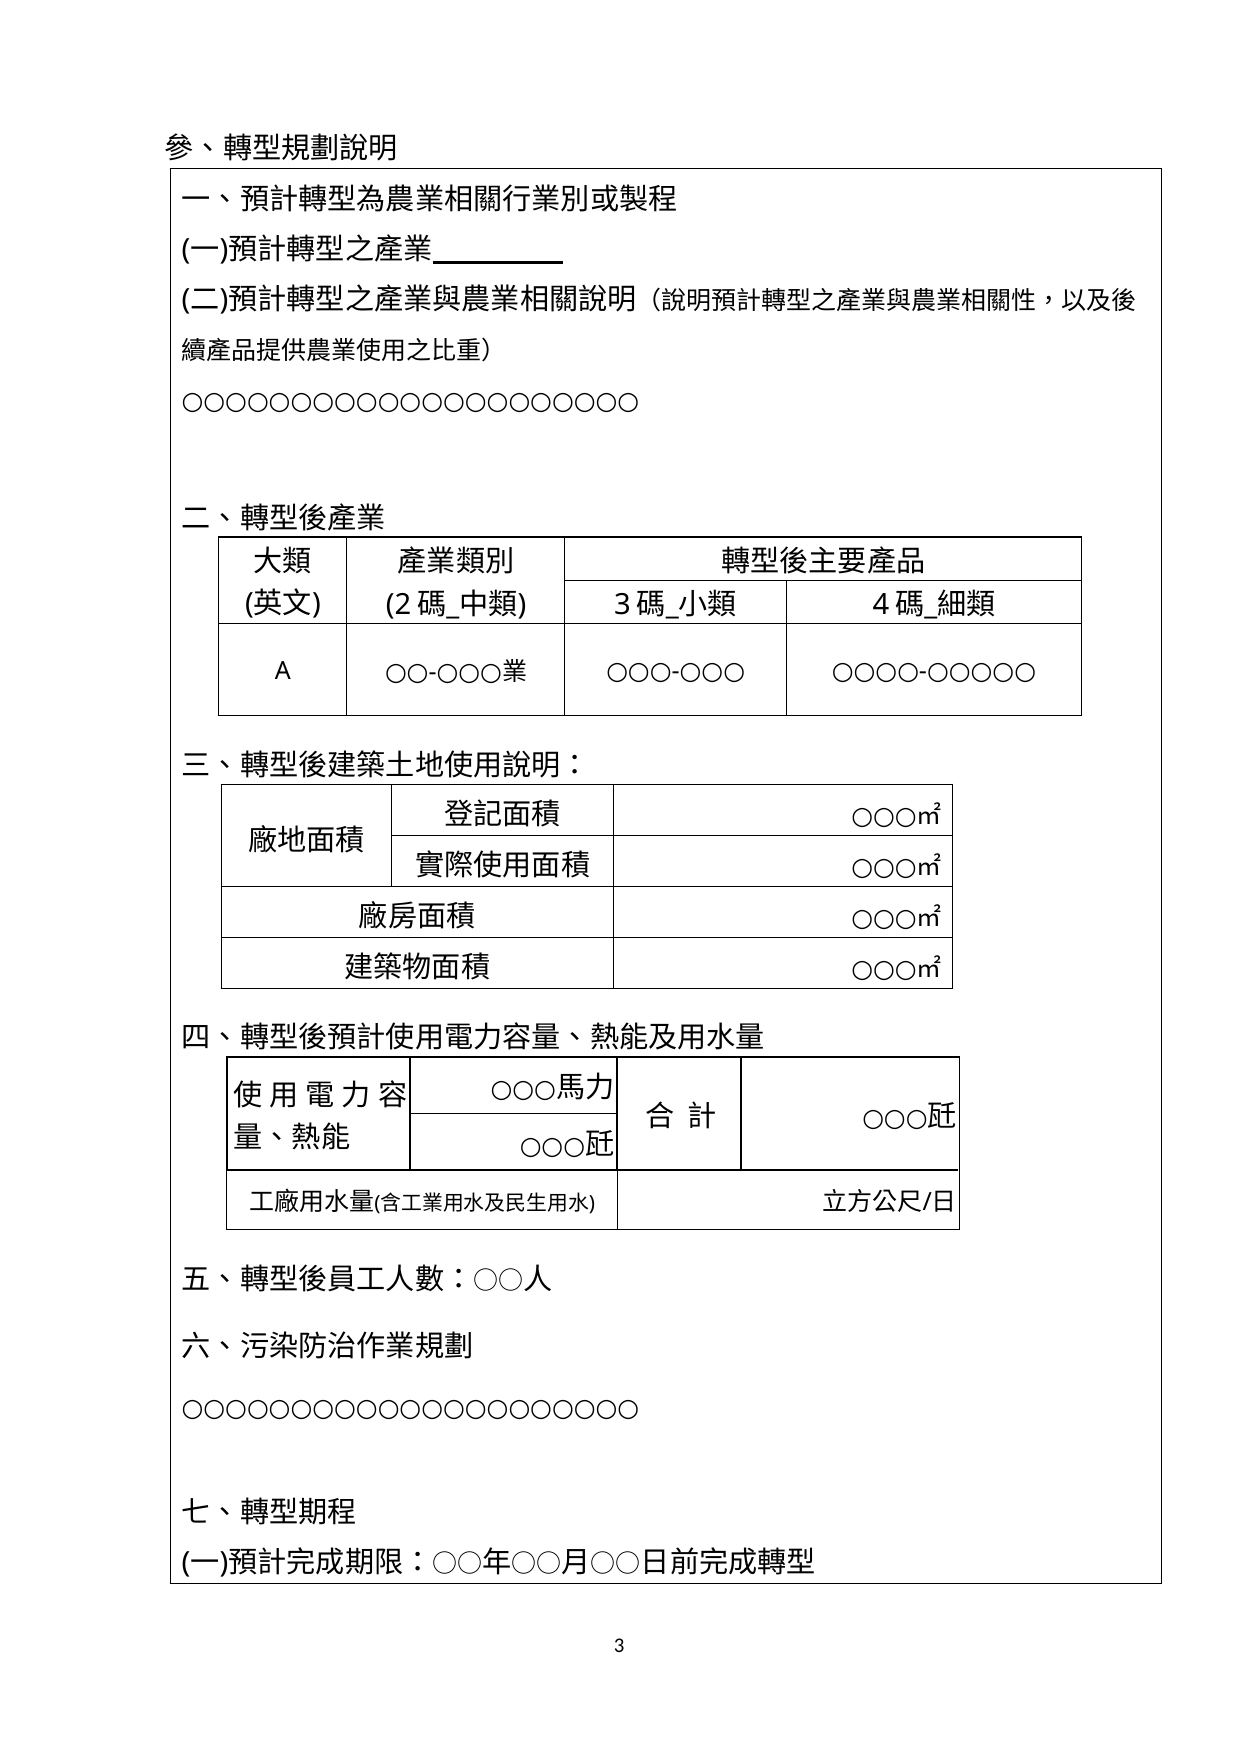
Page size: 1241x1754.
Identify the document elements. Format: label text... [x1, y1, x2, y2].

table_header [171, 169, 1161, 1583]
text 參、轉型規劃說明 [158, 118, 1079, 168]
